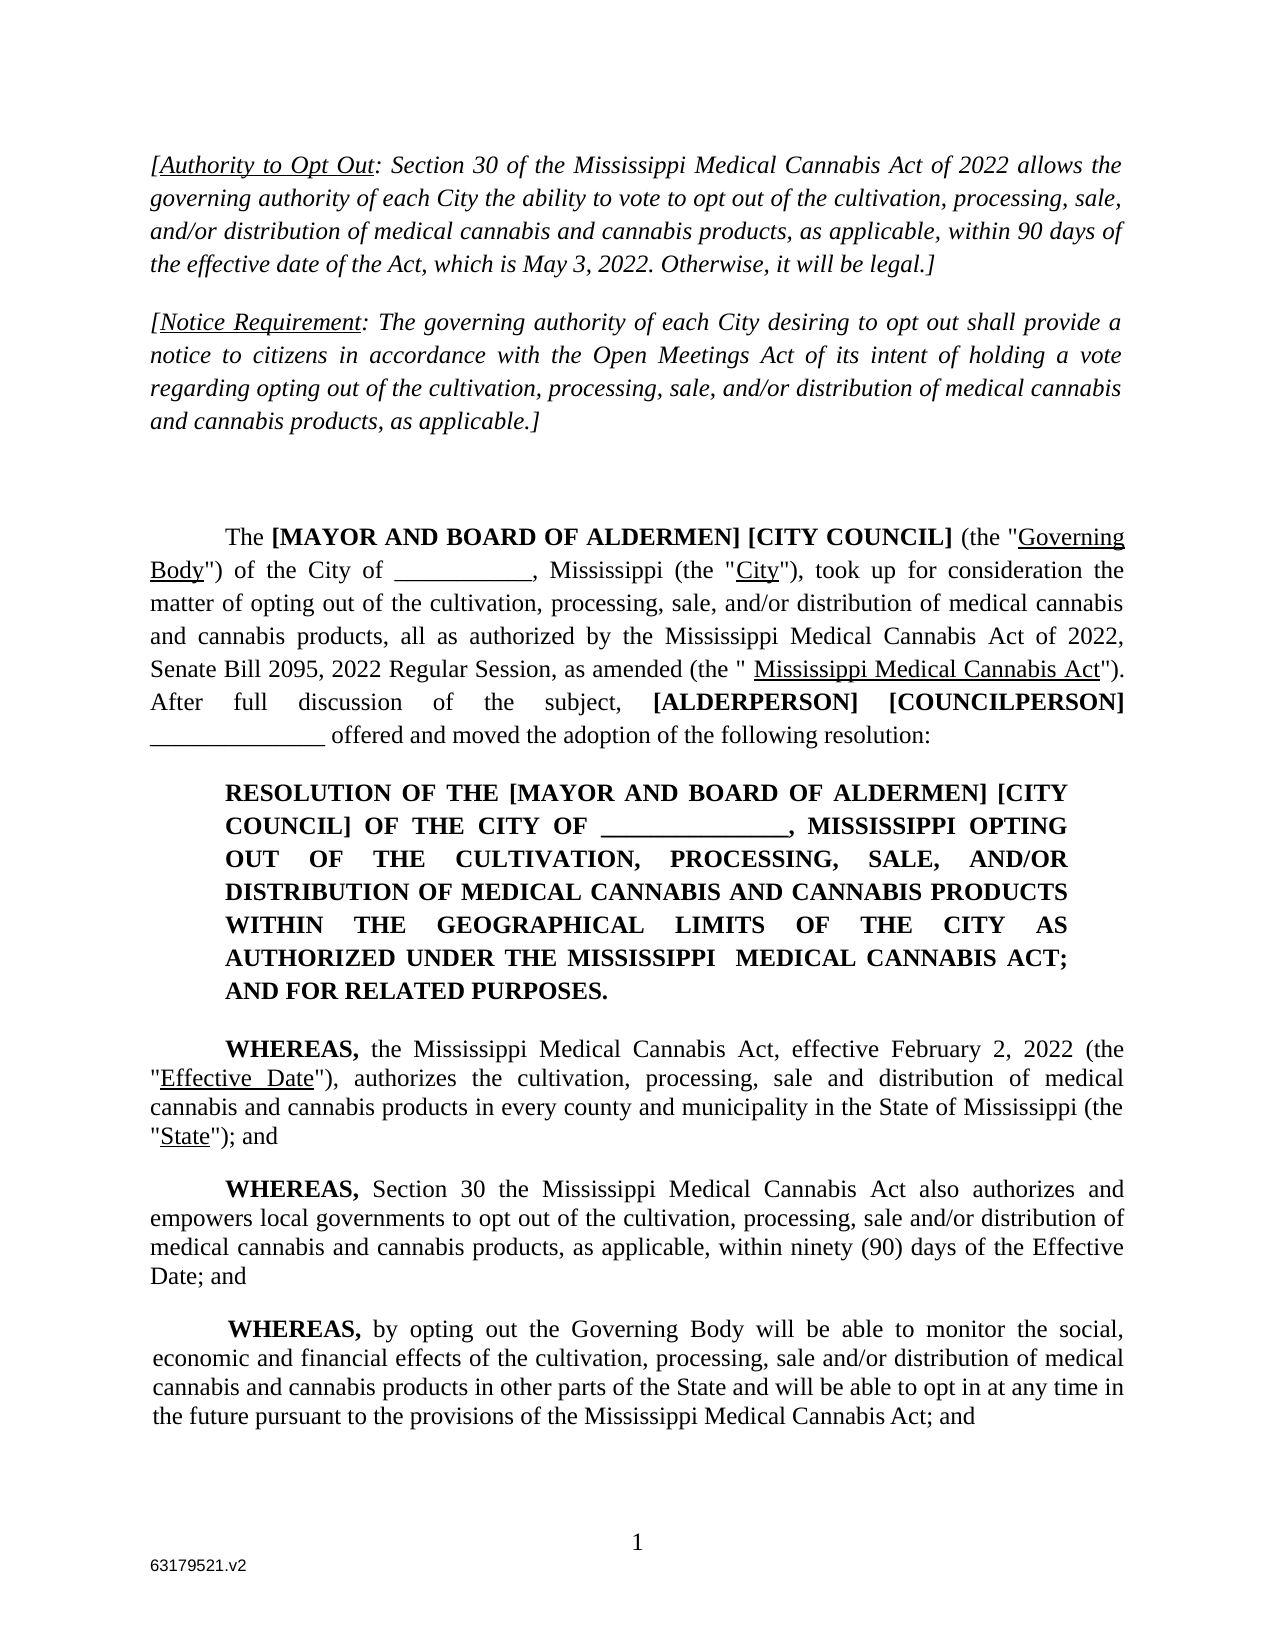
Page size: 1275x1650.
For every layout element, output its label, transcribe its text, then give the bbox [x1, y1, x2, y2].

text WHEREAS, the Mississippi Medical Cannabis Act, effective February 2, 2022 (the "Effective Date"), authorizes the cultivation, processing, sale and distribution of medical cannabis and cannabis products in every county and municipality in the State of Mississippi (the "State"); and [150, 1034, 1125, 1149]
list WHEREAS, by opting out the Governing Body will be able to monitor the social, economic and financial effects of the cultivation, processing, sale and/or distribution of medical cannabis and cannabis products in other parts of the State and will be able to opt in at any time in the future pursuant to the provisions of the Mississippi Medical Cannabis Act; and [152, 1314, 1125, 1429]
text WHEREAS, Section 30 the Mississippi Medical Cannabis Act also authorizes and empowers local governments to opt out of the cultivation, processing, sale and/or distribution of medical cannabis and cannabis products, as applicable, within ninety (90) days of the Effective Date; and [150, 1174, 1125, 1289]
text [Authority to Opt Out: Section 30 of the Mississippi Medical Cannabis Act of 2022 allows the governing authority of each City the ability to vote to opt out of the cultivation, processing, sale, and/or distribution of medical cannabis and cannabis products, as applicable, within 90 days of the effective date of the Act, which is May 3, 2022. Otherwise, it will be legal.] [150, 150, 1125, 278]
text RESOLUTION OF THE [MAYOR AND BOARD OF ALDERMEN] [CITY COUNCIL] OF THE CITY OF _______________, MISSISSIPPI OPTING OUT OF THE CULTIVATION, PROCESSING, SALE, AND/OR DISTRIBUTION OF MEDICAL CANNABIS AND CANNABIS PRODUCTS WITHIN THE GEOGRAPHICAL LIMITS OF THE CITY AS AUTHORIZED UNDER THE MISSISSIPPI MEDICAL CANNABIS ACT; AND FOR RELATED PURPOSES. [225, 778, 1069, 1005]
text [Notice Requirement: The governing authority of each City desiring to opt out shall provide a notice to citizens in accordance with the Open Meetings Act of its intent of holding a vote regarding opting out of the cultivation, processing, sale, and/or distribution of medical cannabis and cannabis products, as applicable.] [150, 307, 1125, 435]
text The [MAYOR AND BOARD OF ALDERMEN] [CITY COUNCIL] (the "Governing Body") of the City of ___________, Mississippi (the "City"), took up for consideration the matter of opting out of the cultivation, processing, sale, and/or distribution of medical cannabis and cannabis products, all as authorized by the Mississippi Medical Cannabis Act of 2022, Senate Bill 2095, 2022 Regular Session, as amended (the " Mississippi Medical Cannabis Act"). After full discussion of the subject, [ALDERPERSON] [COUNCILPERSON] ______________ offered and moved the adoption of the following resolution: [150, 522, 1125, 749]
